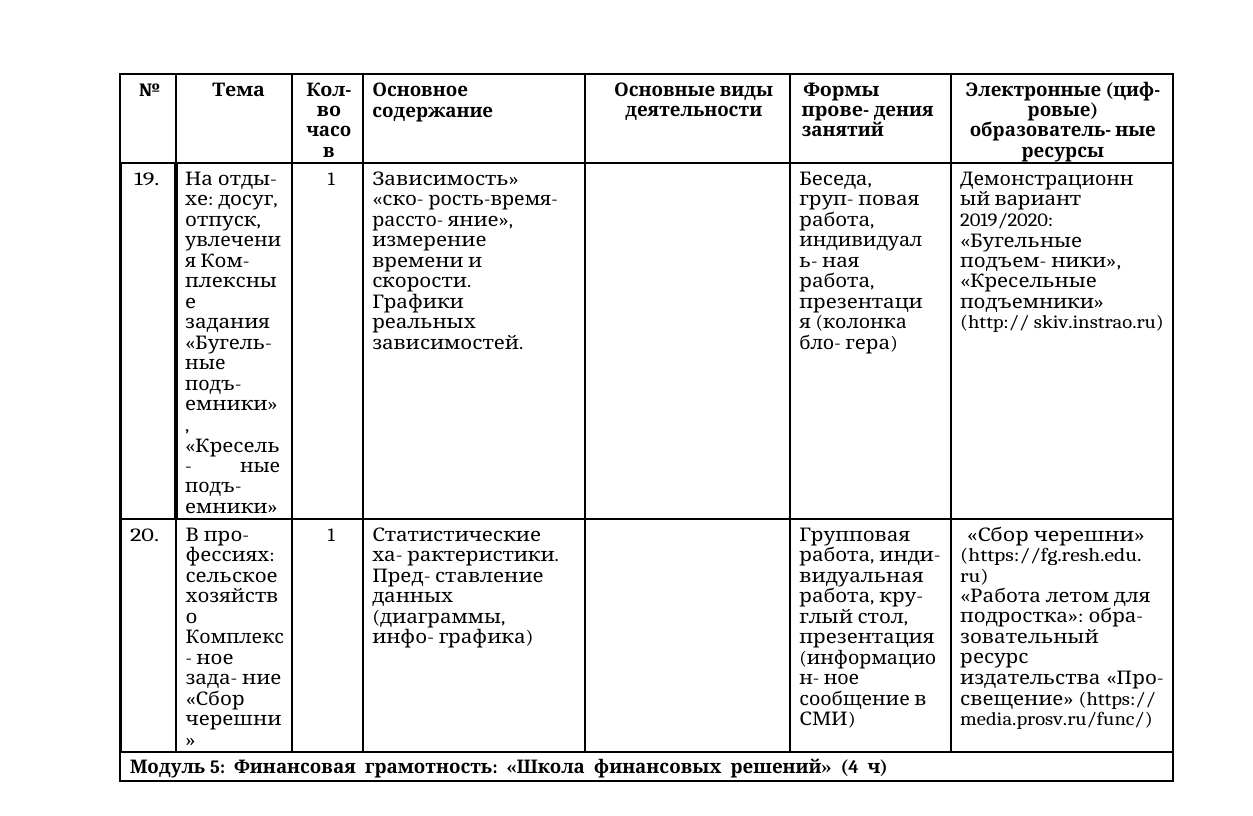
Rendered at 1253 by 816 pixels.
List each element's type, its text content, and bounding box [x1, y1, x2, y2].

table_cell Беседа, груп- повая работа, индивидуаль- ная работа, презентация (колонка бло- гера) [791, 164, 950, 518]
table_cell Групповая работа, инди- видуальная работа, кру- глый стол, презентация (информацион- ное сообщение в СМИ) [791, 520, 950, 751]
table_cell Зависимость» «ско- рость-время-рассто- яние», измерение времени и скорости. Графики реальных зависимостей. [364, 164, 584, 518]
table_cell 19. [122, 164, 174, 518]
table_cell Демонстрационный вариант 2019/2020: «Бугельные подъем- ники», «Кресельные подъемники» (http:// skiv.instrao.ru) [952, 164, 1172, 518]
table_header Электронные (циф- ровые) образователь- ные ресурсы [952, 75, 1172, 162]
table_header Формы прове- дения занятий [791, 75, 950, 162]
table_cell «Сбор черешни» (https://fg.resh.edu. ru) «Работа летом для подростка»: обра- зовательный ресурс издательства «Про- свещение» (https:// media.prosv.ru/func/) [952, 520, 1172, 751]
table_cell Модуль 5: Финансовая грамотность: «Школа финансовых решений» (4 ч) [121, 753, 1172, 780]
table_header Основное содержание [364, 75, 584, 162]
table_cell 20. [122, 520, 175, 751]
table_header Кол- во часов [293, 75, 362, 162]
table_cell [586, 520, 789, 751]
table_header № [121, 75, 175, 162]
table_cell На отды- хе: досуг, отпуск, увлечения Ком- плексные задания «Бугель- ные подъ- емники», «Кресель- ные подъ- емники» [178, 164, 291, 518]
table_cell Статистические ха- рактеристики. Пред- ставление данных (диаграммы, инфо- графика) [364, 520, 584, 751]
table_cell В про- фессиях: сельское хозяйство Комплекс- ное зада- ние «Сбор черешни» [177, 520, 291, 751]
table_cell 1 [293, 520, 362, 751]
table_cell 1 [293, 164, 362, 518]
table_header Тема [177, 75, 291, 162]
table_cell [586, 164, 789, 518]
table_header Основные виды деятельности [586, 75, 789, 162]
